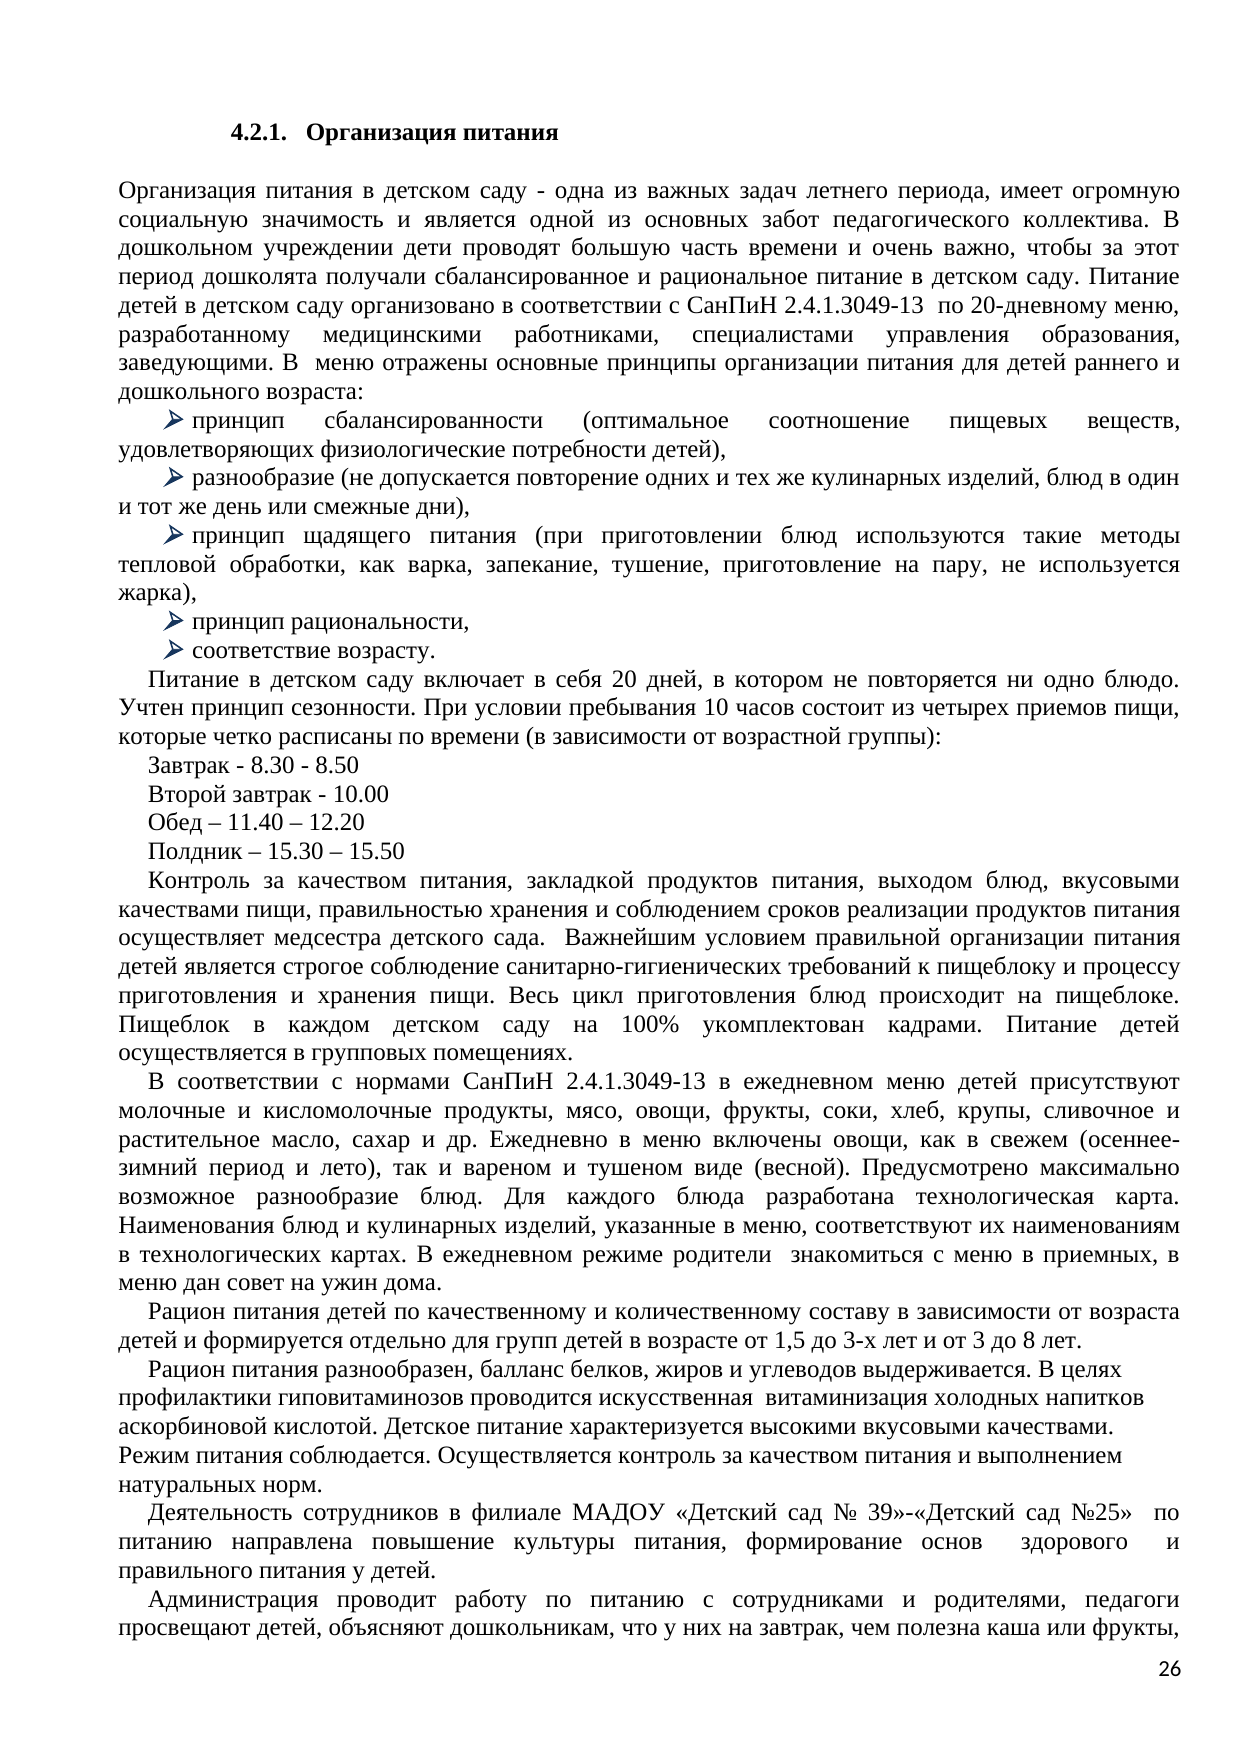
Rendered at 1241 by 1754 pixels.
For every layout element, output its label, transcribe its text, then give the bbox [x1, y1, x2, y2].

list принцип щадящего питания (при приготовлении блюд используются такие методы тепловой обработки, как варка, запекание, тушение, приготовление на пару, не используется жарка), [118, 520, 1181, 606]
text Контроль за качеством питания, закладкой продуктов питания, выходом блюд, вкусовыми качествами пищи, правильностью хранения и соблюдением сроков реализации продуктов питания осуществляет медсестра детского сада. Важнейшим условием правильной организации питания детей является строгое соблюдение санитарно-гигиенических требований к пищеблоку и процессу приготовления и хранения пищи. Весь цикл приготовления блюд происходит на пищеблоке. Пищеблок в каждом детском саду на 100% укомплектован кадрами. Питание детей осуществляется в групповых помещениях. [118, 865, 1181, 1066]
text Полдник – 15.30 – 15.50 [118, 836, 1181, 865]
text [118, 1584, 1181, 1641]
list принцип сбалансированности (оптимальное соотношение пищевых веществ, удовлетворяющих физиологические потребности детей), [118, 405, 1181, 462]
text Обед – 11.40 – 12.20 [118, 807, 1181, 836]
list соответствие возрасту. [118, 635, 1181, 664]
text Деятельность сотрудников в филиале МАДОУ «Детский сад № 39»-«Детский сад №25» по питанию направлена повышение культуры питания, формирование основ здорового и правильного питания у детей. [118, 1497, 1181, 1584]
text Рацион питания детей по качественному и количественному составу в зависимости от возраста детей и формируется отдельно для групп детей в возрасте от 1,5 до 3-х лет и от 3 до 8 лет. [118, 1296, 1181, 1354]
list разнообразие (не допускается повторение одних и тех же кулинарных изделий, блюд в один и тот же день или смежные дни), [118, 462, 1181, 520]
text Завтрак - 8.30 - 8.50 [118, 750, 1181, 779]
text Питание в детском саду включает в себя 20 дней, в котором не повторяется ни одно блюдо. Учтен принцип сезонности. При условии пребывания 10 часов состоит из четырех приемов пищи, которые четко расписаны по времени (в зависимости от возрастной группы): [118, 664, 1181, 750]
text Второй завтрак - 10.00 [118, 779, 1181, 807]
text Рацион питания разнообразен, балланс белков, жиров и углеводов выдерживается. В целях профилактики гиповитаминозов проводится искусственная витаминизация холодных напитков аскорбиновой кислотой. Детское питание характеризуется высокими вкусовыми качествами. Режим питания соблюдается. Осуществляется контроль за качеством питания и выполнением натуральных норм. [118, 1354, 1181, 1497]
text Организация питания в детском саду - одна из важных задач летнего периода, имеет огромную социальную значимость и является одной из основных забот педагогического коллектива. В дошкольном учреждении дети проводят большую часть времени и очень важно, чтобы за этот период дошколята получали сбалансированное и рациональное питание в детском саду. Питание детей в детском саду организовано в соответствии с СанПиН 2.4.1.3049-13 по 20-дневному меню, разработанному медицинскими работниками, специалистами управления образования, заведующими. В меню отражены основные принципы организации питания для детей раннего и дошкольного возраста: [118, 175, 1181, 405]
list принцип рациональности, [118, 606, 1181, 635]
text В соответствии с нормами СанПиН 2.4.1.3049-13 в ежедневном меню детей присутствуют молочные и кисломолочные продукты, мясо, овощи, фрукты, соки, хлеб, крупы, сливочное и растительное масло, сахар и др. Ежедневно в меню включены овощи, как в свежем (осеннее-зимний период и лето), так и вареном и тушеном виде (весной). Предусмотрено максимально возможное разнообразие блюд. Для каждого блюда разработана технологическая карта. Наименования блюд и кулинарных изделий, указанные в меню, соответствуют их наименованиям в технологических картах. В ежедневном режиме родители знакомиться с меню в приемных, в меню дан совет на ужин дома. [118, 1066, 1181, 1296]
list Организация питания [231, 117, 1181, 146]
